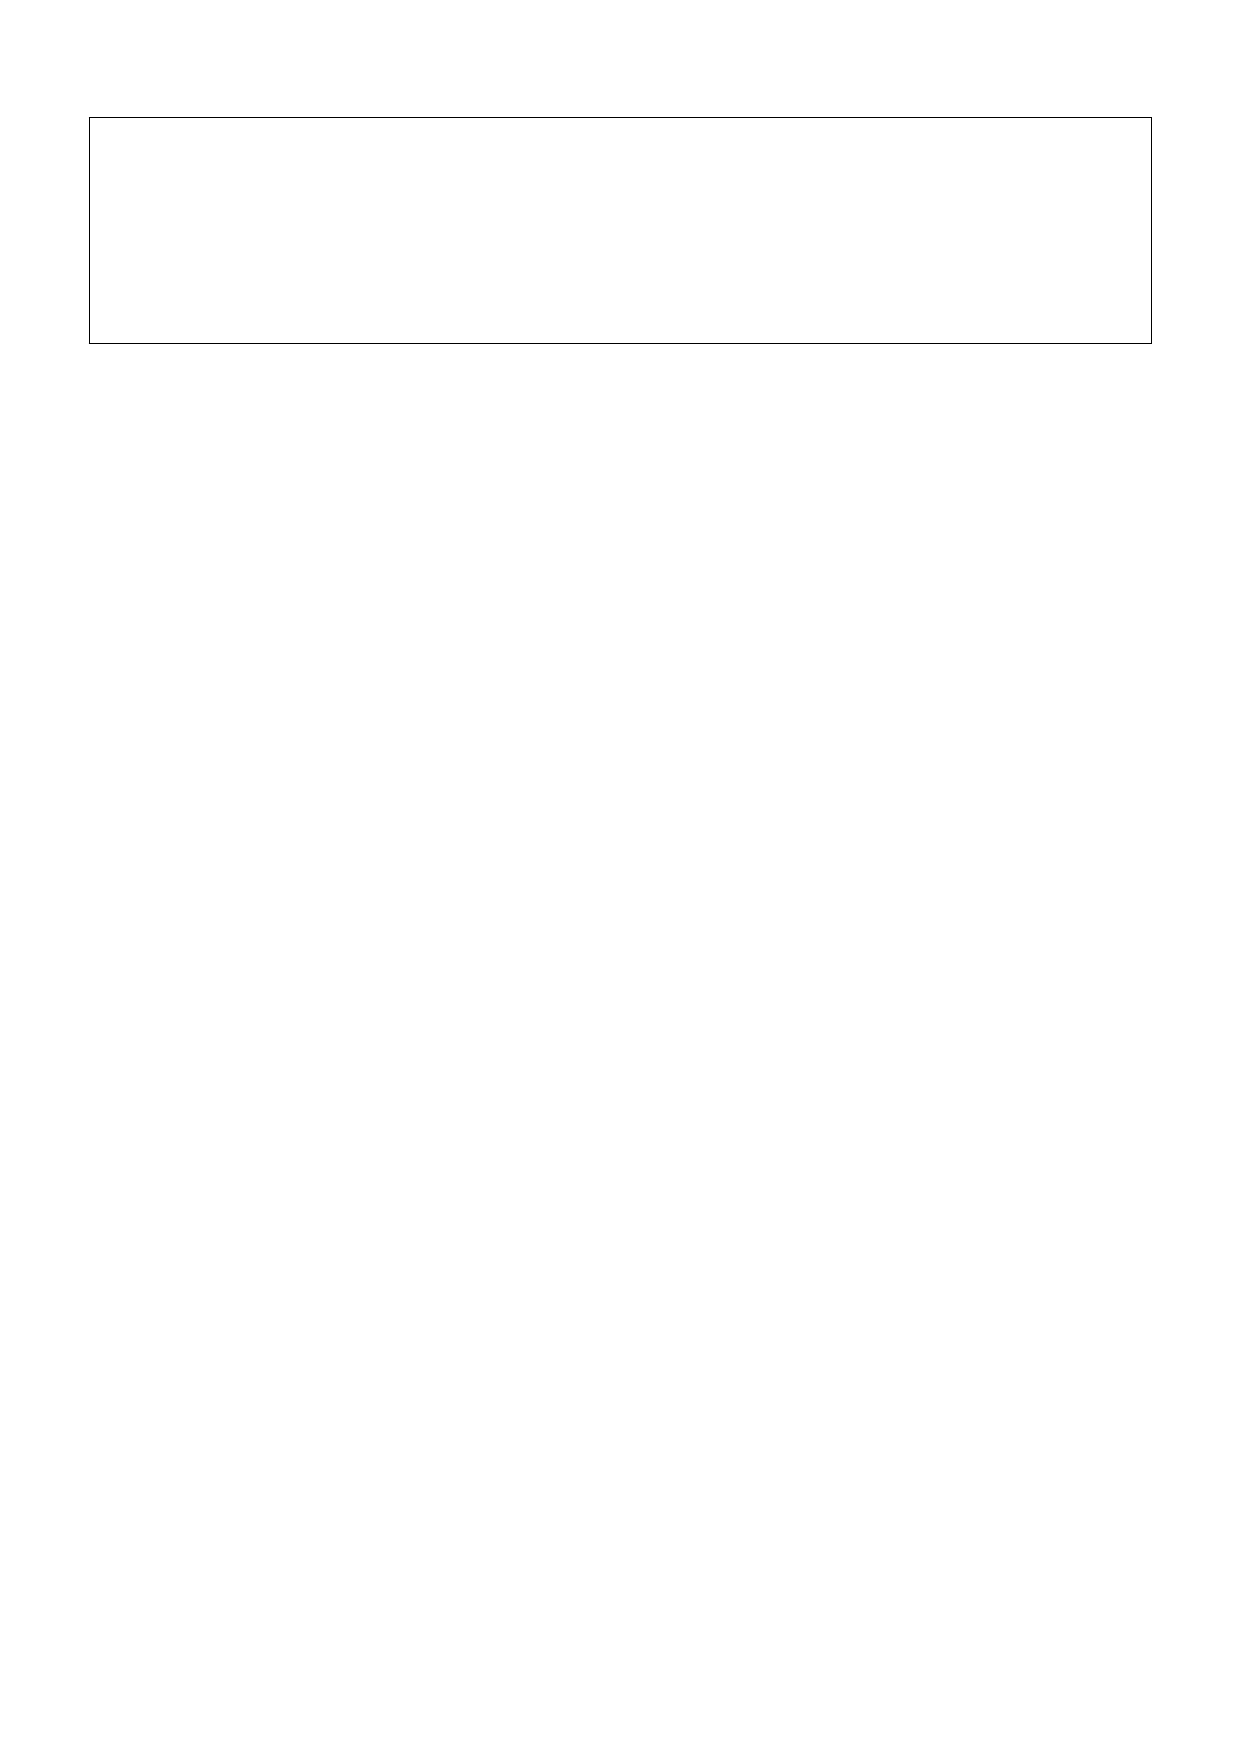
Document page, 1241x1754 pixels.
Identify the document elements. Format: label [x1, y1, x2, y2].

table_cell [90, 118, 1151, 343]
